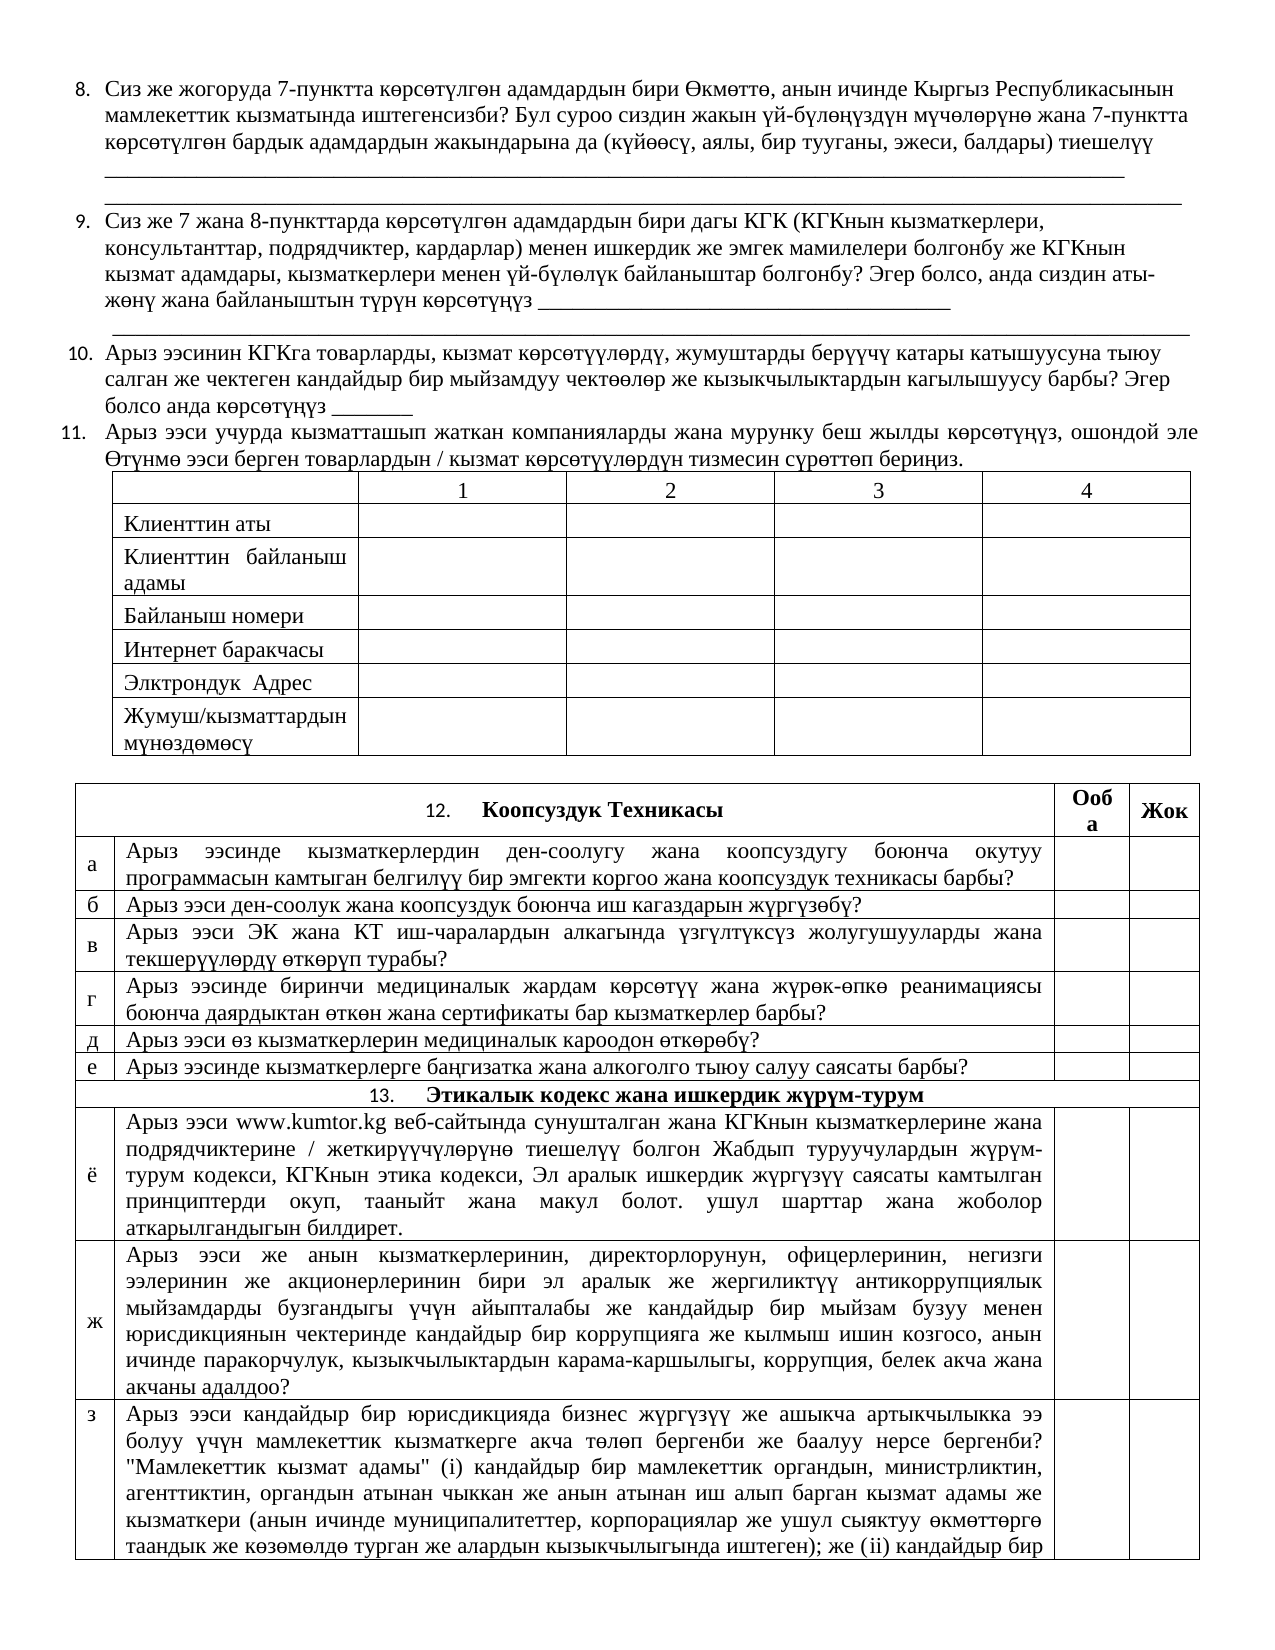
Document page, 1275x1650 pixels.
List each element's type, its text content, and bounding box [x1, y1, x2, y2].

table_cell [775, 504, 982, 537]
table_cell [1130, 1108, 1199, 1240]
table_cell д [76, 1026, 114, 1052]
table_cell [1130, 837, 1199, 890]
table_cell [1055, 972, 1129, 1025]
table_cell [567, 538, 774, 595]
table_cell [359, 630, 566, 663]
table_cell г [76, 972, 114, 1025]
table_cell [359, 698, 566, 755]
table_cell в [76, 919, 114, 971]
text ______________________________________________________________________________________________ [75, 313, 1200, 339]
table_cell [983, 698, 1190, 755]
list Сиз же жогоруда 7-пунктта көрсөтүлгөн адамдардын бири Өкмөттө, анын ичинде Кыргыз Республикасынын мамлекеттик кызматында иштегенсизби? Бул суроо сиздин жакын үй-бүлөңүздүн мүчөлөрүнө жана 7-пунктта көрсөтүлгөн бардык адамдардын жакындарына да (күйөөсү, аялы, бир тууганы, эжеси, балдары) тиешелүү _________________________________________________________________________________________ ______________________________________________________________________________________________ [75, 75, 1200, 207]
table_header 2 [567, 472, 774, 503]
table_header Жок [1130, 784, 1199, 836]
list Арыз ээсинин КГКга товарларды, кызмат көрсөтүүлөрдү, жумуштарды берүүчү катары катышуусуна тыюу салган же чектеген кандайдыр бир мыйзамдуу чектөөлөр же кызыкчылыктардын кагылышуусу барбы? Эгер болсо анда көрсөтүңүз _______ [67, 339, 1200, 418]
table_cell [1055, 1108, 1129, 1240]
table_cell [1055, 1241, 1129, 1399]
table_cell Этикалык кодекс жана ишкердик жүрүм-турум [76, 1081, 1199, 1107]
table_cell Арыз ээсинде биринчи медициналык жардам көрсөтүү жана жүрөк-өпкө реанимациясы боюнча даярдыктан өткөн жана сертификаты бар кызматкерлер барбы? [115, 972, 1054, 1025]
table_cell Арыз ээси же анын кызматкерлеринин, директорлорунун, офицерлеринин, негизги ээлеринин же акционерлеринин бири эл аралык же жергиликтүү антикоррупциялык мыйзамдарды бузгандыгы үчүн айыпталабы же кандайдыр бир мыйзам бузуу менен юрисдикциянын чектеринде кандайдыр бир коррупцияга же кылмыш ишин козгосо, анын ичинде паракорчулук, кызыкчылыктардын карама-каршылыгы, коррупция, белек акча жана акчаны адалдоо? [115, 1241, 1054, 1399]
table_cell [567, 664, 774, 697]
table_cell Арыз ээси ЭК жана КТ иш-чаралардын алкагында үзгүлтүксүз жолугушууларды жана текшерүүлөрдү өткөрүп турабы? [115, 919, 1054, 971]
table_cell [1130, 1053, 1199, 1080]
table_cell [775, 630, 982, 663]
table_cell Жумуш/кызматтардын мүнөздөмөсү [113, 698, 358, 755]
table_cell [359, 664, 566, 697]
table_cell [1055, 1026, 1129, 1052]
table_cell Арыз ээсинде кызматкерлерге баңгизатка жана алкоголго тыюу салуу саясаты барбы? [115, 1053, 1054, 1080]
table_cell [567, 504, 774, 537]
table_cell [775, 664, 982, 697]
table_cell [1130, 972, 1199, 1025]
table_cell [983, 504, 1190, 537]
table_cell ё [76, 1108, 114, 1240]
table_header Коопсуздук Техникасы [76, 784, 1054, 836]
table_cell Клиенттин аты [113, 504, 358, 537]
list Сиз же 7 жана 8-пункттарда көрсөтүлгөн адамдардын бири дагы КГК (КГКнын кызматкерлери, консультанттар, подрядчиктер, кардарлар) менен ишкердик же эмгек мамилелери болгонбу же КГКнын кызмат адамдары, кызматкерлери менен үй-бүлөлүк байланыштар болгонбу? Эгер болсо, анда сиздин аты-жөнү жана байланыштын түрүн көрсөтүңүз ____________________________________ [75, 207, 1200, 313]
table_cell [1055, 837, 1129, 890]
table_cell ж [76, 1241, 114, 1399]
table_cell [775, 596, 982, 629]
table_cell Арыз ээси ден-соолук жана коопсуздук боюнча иш кагаздарын жүргүзөбү? [115, 891, 1054, 917]
table_cell [983, 538, 1190, 595]
table_cell [775, 538, 982, 595]
table_cell Арыз ээси www.kumtor.kg веб-сайтында сунушталган жана КГКнын кызматкерлерине жана подрядчиктерине / жеткирүүчүлөрүнө тиешелүү болгон Жабдып туруучулардын жүрүм-турум кодекси, КГКнын этика кодекси, Эл аралык ишкердик жүргүзүү саясаты камтылган принциптерди окуп, тааныйт жана макул болот. ушул шарттар жана жоболор аткарылгандыгын билдирет. [115, 1108, 1054, 1240]
table_cell Арыз ээсинде кызматкерлердин ден-соолугу жана коопсуздугу боюнча окутуу программасын камтыган белгилүү бир эмгекти коргоо жана коопсуздук техникасы барбы? [115, 837, 1054, 890]
table_cell б [76, 891, 114, 917]
table_cell [359, 538, 566, 595]
table_cell [1130, 1241, 1199, 1399]
table_cell [1130, 1400, 1199, 1558]
table_cell [1130, 919, 1199, 971]
table_cell [1055, 1053, 1129, 1080]
table_cell Байланыш номери [113, 596, 358, 629]
table_header [113, 472, 358, 503]
table_cell Клиенттин байланыш адамы [113, 538, 358, 595]
table_cell е [76, 1053, 114, 1080]
list Арыз ээси учурда кызматташып жаткан компанияларды жана мурунку беш жылды көрсөтүңүз, ошондой эле Өтүнмө ээси берген товарлардын / кызмат көрсөтүүлөрдүн тизмесин сүрөттөп бериңиз. [60, 418, 1200, 471]
table_cell Интернет баракчасы [113, 630, 358, 663]
table_cell [567, 596, 774, 629]
table_cell Элктрондук Адрес [113, 664, 358, 697]
table_cell [567, 630, 774, 663]
table_cell а [76, 837, 114, 890]
table_cell [359, 596, 566, 629]
table_cell з [76, 1400, 114, 1558]
table_header 3 [775, 472, 982, 503]
table_cell Арыз ээси өз кызматкерлерин медициналык кароодон өткөрөбү? [115, 1026, 1054, 1052]
table_cell [983, 664, 1190, 697]
table_cell [1055, 891, 1129, 917]
table_header 4 [983, 472, 1190, 503]
table_header 1 [359, 472, 566, 503]
table_cell [983, 596, 1190, 629]
table_cell [1055, 919, 1129, 971]
table_cell [567, 698, 774, 755]
table_cell [775, 698, 982, 755]
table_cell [115, 1400, 1054, 1558]
table_header Ооба [1055, 784, 1129, 836]
table_cell [983, 630, 1190, 663]
table_cell [359, 504, 566, 537]
table_cell [1130, 1026, 1199, 1052]
table_cell [1130, 891, 1199, 917]
table_cell [1055, 1400, 1129, 1558]
